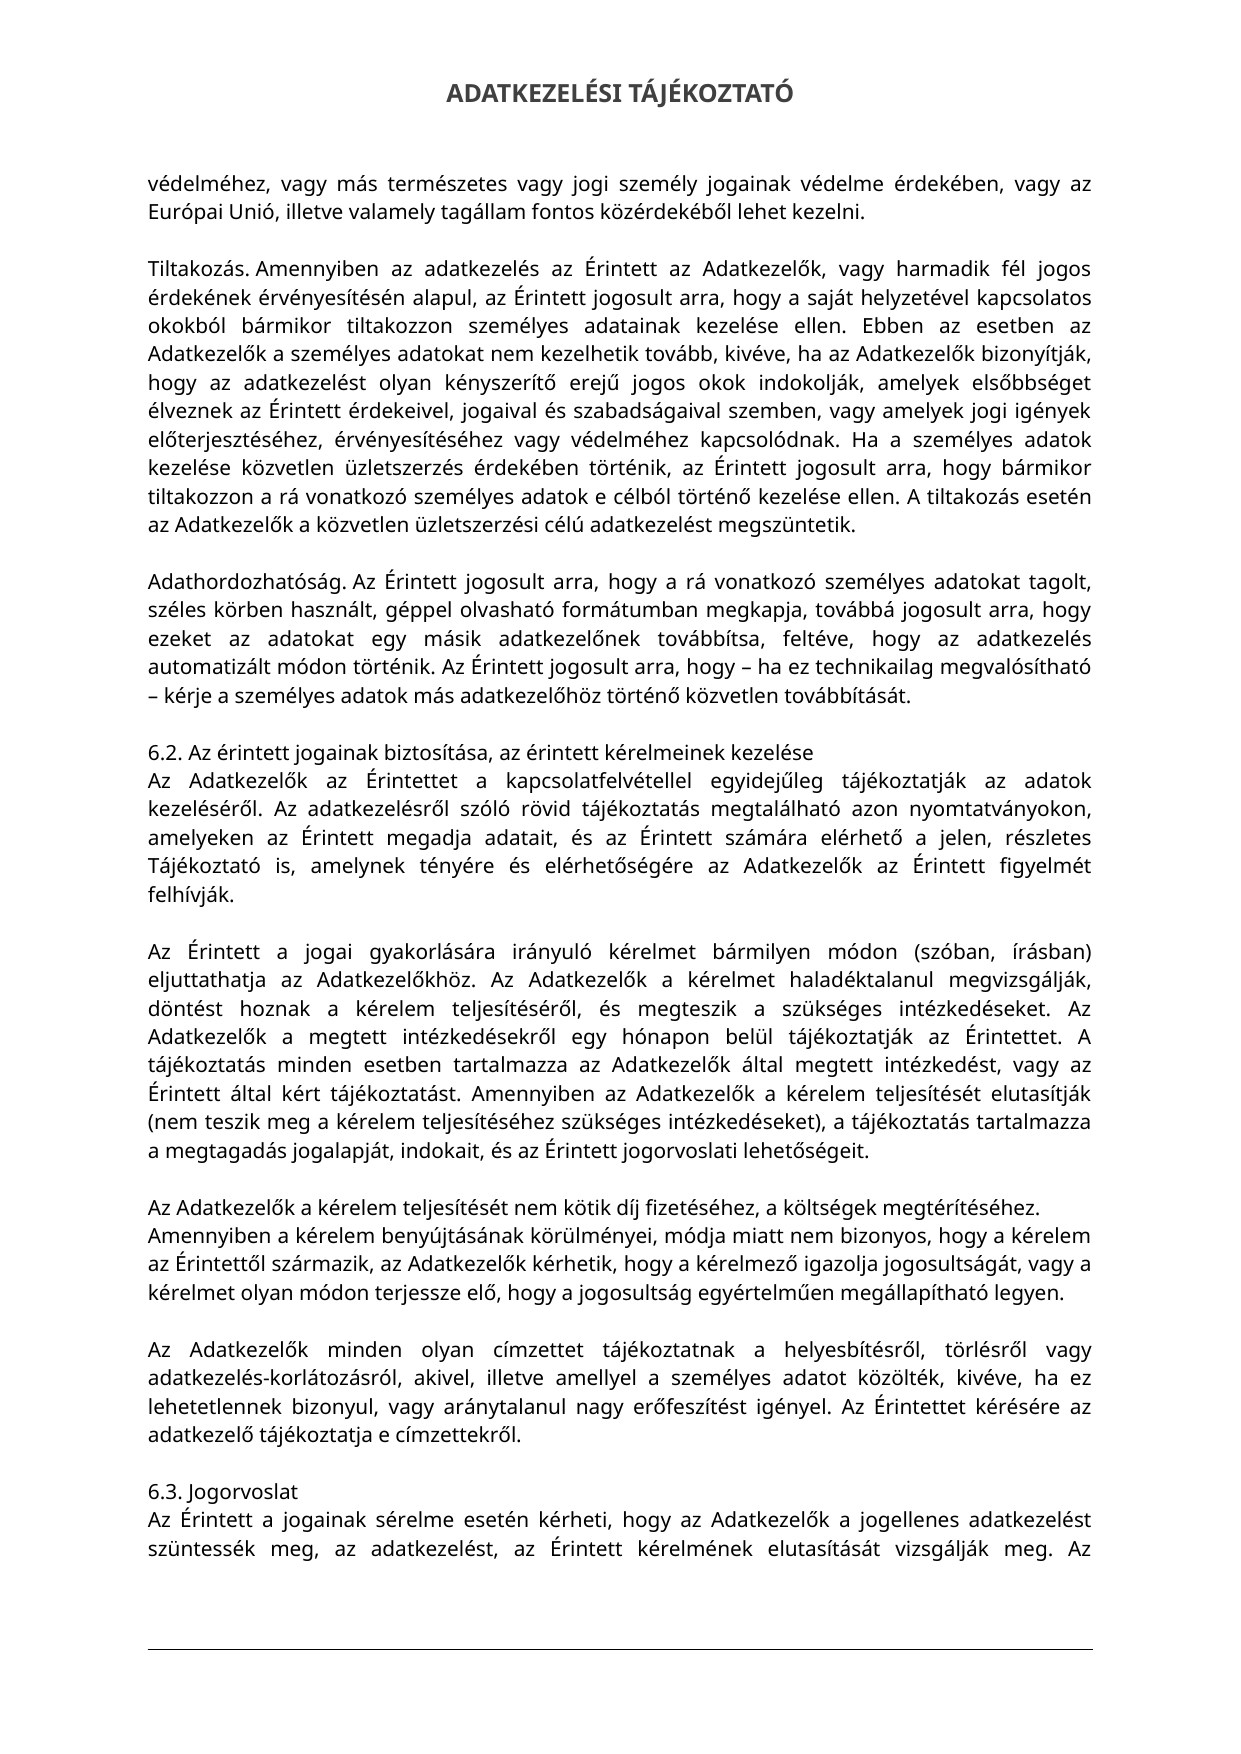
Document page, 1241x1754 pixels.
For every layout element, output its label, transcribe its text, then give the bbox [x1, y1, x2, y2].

text Az Érintett a jogai gyakorlására irányuló kérelmet bármilyen módon (szóban, írásban) eljuttathatja az Adatkezelőkhöz. Az Adatkezelők a kérelmet haladéktalanul megvizsgálják, döntést hoznak a kérelem teljesítéséről, és megteszik a szükséges intézkedéseket. Az Adatkezelők a megtett intézkedésekről egy hónapon belül tájékoztatják az Érintettet. A tájékoztatás minden esetben tartalmazza az Adatkezelők által megtett intézkedést, vagy az Érintett által kért tájékoztatást. Amennyiben az Adatkezelők a kérelem teljesítését elutasítják (nem teszik meg a kérelem teljesítéséhez szükséges intézkedéseket), a tájékoztatás tartalmazza a megtagadás jogalapját, indokait, és az Érintett jogorvoslati lehetőségeit. [148, 937, 1093, 1164]
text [148, 1506, 1093, 1562]
text 6.2. Az érintett jogainak biztosítása, az érintett kérelmeinek kezelése [148, 738, 1093, 766]
text Az Adatkezelők a kérelem teljesítését nem kötik díj fizetéséhez, a költségek megtérítéséhez. [148, 1193, 1093, 1221]
text Amennyiben a kérelem benyújtásának körülményei, módja miatt nem bizonyos, hogy a kérelem az Érintettől származik, az Adatkezelők kérhetik, hogy a kérelmező igazolja jogosultságát, vagy a kérelmet olyan módon terjessze elő, hogy a jogosultság egyértelműen megállapítható legyen. [148, 1221, 1093, 1306]
text Az Adatkezelők minden olyan címzettet tájékoztatnak a helyesbítésről, törlésről vagy adatkezelés-korlátozásról, akivel, illetve amellyel a személyes adatot közölték, kivéve, ha ez lehetetlennek bizonyul, vagy aránytalanul nagy erőfeszítést igényel. Az Érintettet kérésére az adatkezelő tájékoztatja e címzettekről. [148, 1335, 1093, 1449]
text 6.3. Jogorvoslat [148, 1477, 1093, 1506]
text Tiltakozás. Amennyiben az adatkezelés az Érintett az Adatkezelők, vagy harmadik fél jogos érdekének érvényesítésén alapul, az Érintett jogosult arra, hogy a saját helyzetével kapcsolatos okokból bármikor tiltakozzon személyes adatainak kezelése ellen. Ebben az esetben az Adatkezelők a személyes adatokat nem kezelhetik tovább, kivéve, ha az Adatkezelők bizonyítják, hogy az adatkezelést olyan kényszerítő erejű jogos okok indokolják, amelyek elsőbbséget élveznek az Érintett érdekeivel, jogaival és szabadságaival szemben, vagy amelyek jogi igények előterjesztéséhez, érvényesítéséhez vagy védelméhez kapcsolódnak. Ha a személyes adatok kezelése közvetlen üzletszerzés érdekében történik, az Érintett jogosult arra, hogy bármikor tiltakozzon a rá vonatkozó személyes adatok e célból történő kezelése ellen. A tiltakozás esetén az Adatkezelők a közvetlen üzletszerzési célú adatkezelést megszüntetik. [148, 254, 1093, 539]
text Az Adatkezelők az Érintettet a kapcsolatfelvétellel egyidejűleg tájékoztatják az adatok kezeléséről. Az adatkezelésről szóló rövid tájékoztatás megtalálható azon nyomtatványokon, amelyeken az Érintett megadja adatait, és az Érintett számára elérhető a jelen, részletes Tájékoztató is, amelynek tényére és elérhetőségére az Adatkezelők az Érintett figyelmét felhívják. [148, 766, 1093, 908]
text Adathordozhatóság. Az Érintett jogosult arra, hogy a rá vonatkozó személyes adatokat tagolt, széles körben használt, géppel olvasható formátumban megkapja, továbbá jogosult arra, hogy ezeket az adatokat egy másik adatkezelőnek továbbítsa, feltéve, hogy az adatkezelés automatizált módon történik. Az Érintett jogosult arra, hogy – ha ez technikailag megvalósítható – kérje a személyes adatok más adatkezelőhöz történő közvetlen továbbítását. [148, 567, 1093, 709]
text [148, 169, 1093, 226]
